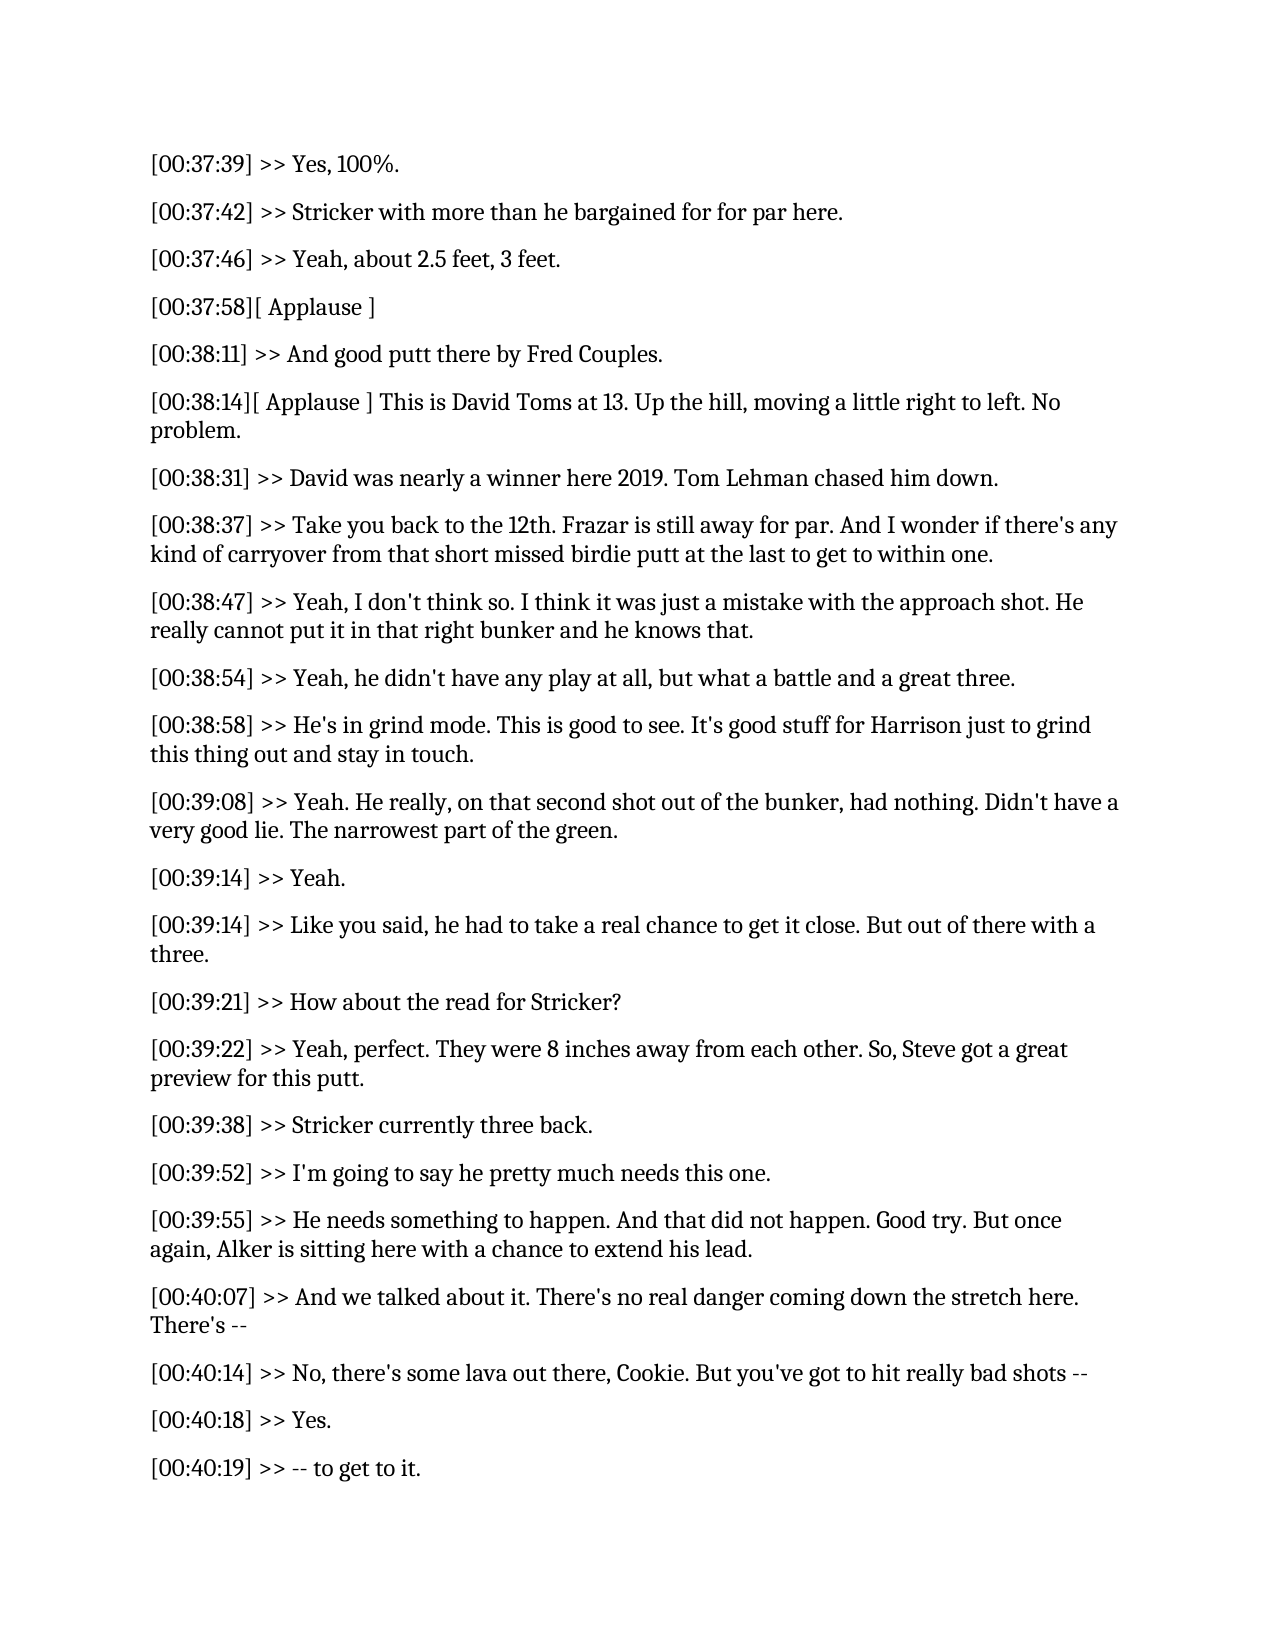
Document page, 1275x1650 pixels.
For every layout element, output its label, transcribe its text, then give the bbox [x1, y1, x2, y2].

text [00:37:58][ Applause ] [150, 292, 1125, 321]
text [00:37:42] >> Stricker with more than he bargained for for par here. [150, 197, 1125, 226]
text [00:39:52] >> I'm going to say he pretty much needs this one. [150, 1159, 1125, 1187]
text [00:38:47] >> Yeah, I don't think so. I think it was just a mistake with the approach shot. He really cannot put it in that right bunker and he knows that. [150, 587, 1125, 645]
text [00:38:58] >> He's in grind mode. This is good to see. It's good stuff for Harrison just to grind this thing out and stay in touch. [150, 711, 1125, 769]
text [00:37:39] >> Yes, 100%. [150, 150, 1125, 179]
text [00:39:22] >> Yeah, perfect. They were 8 inches away from each other. So, Steve got a great preview for this putt. [150, 1035, 1125, 1092]
text [00:38:11] >> And good putt there by Fred Couples. [150, 340, 1125, 369]
text [00:40:19] >> -- to get to it. [150, 1454, 1125, 1482]
text [00:38:31] >> David was nearly a winner here 2019. Tom Lehman chased him down. [150, 464, 1125, 492]
text [00:39:55] >> He needs something to happen. And that did not happen. Good try. But once again, Alker is sitting here with a chance to extend his lead. [150, 1206, 1125, 1264]
text [00:37:46] >> Yeah, about 2.5 feet, 3 feet. [150, 245, 1125, 274]
text [00:39:21] >> How about the read for Stricker? [150, 987, 1125, 1016]
text [00:40:18] >> Yes. [150, 1406, 1125, 1435]
text [00:39:14] >> Like you said, he had to take a real chance to get it close. But out of there with a three. [150, 911, 1125, 969]
text [00:38:37] >> Take you back to the 12th. Frazar is still away for par. And I wonder if there's any kind of carryover from that short missed birdie putt at the last to get to within one. [150, 511, 1125, 569]
text [00:40:07] >> And we talked about it. There's no real danger coming down the stretch here. There's -- [150, 1282, 1125, 1340]
text [00:38:54] >> Yeah, he didn't have any play at all, but what a battle and a great three. [150, 664, 1125, 692]
text [00:38:14][ Applause ] This is David Toms at 13. Up the hill, moving a little right to left. No problem. [150, 387, 1125, 445]
text [00:40:14] >> No, there's some lava out there, Cookie. But you've got to hit really bad shots -- [150, 1359, 1125, 1387]
text [00:39:14] >> Yeah. [150, 864, 1125, 892]
text [00:39:08] >> Yeah. He really, on that second shot out of the bunker, had nothing. Didn't have a very good lie. The narrowest part of the green. [150, 787, 1125, 845]
text [00:39:38] >> Stricker currently three back. [150, 1111, 1125, 1140]
